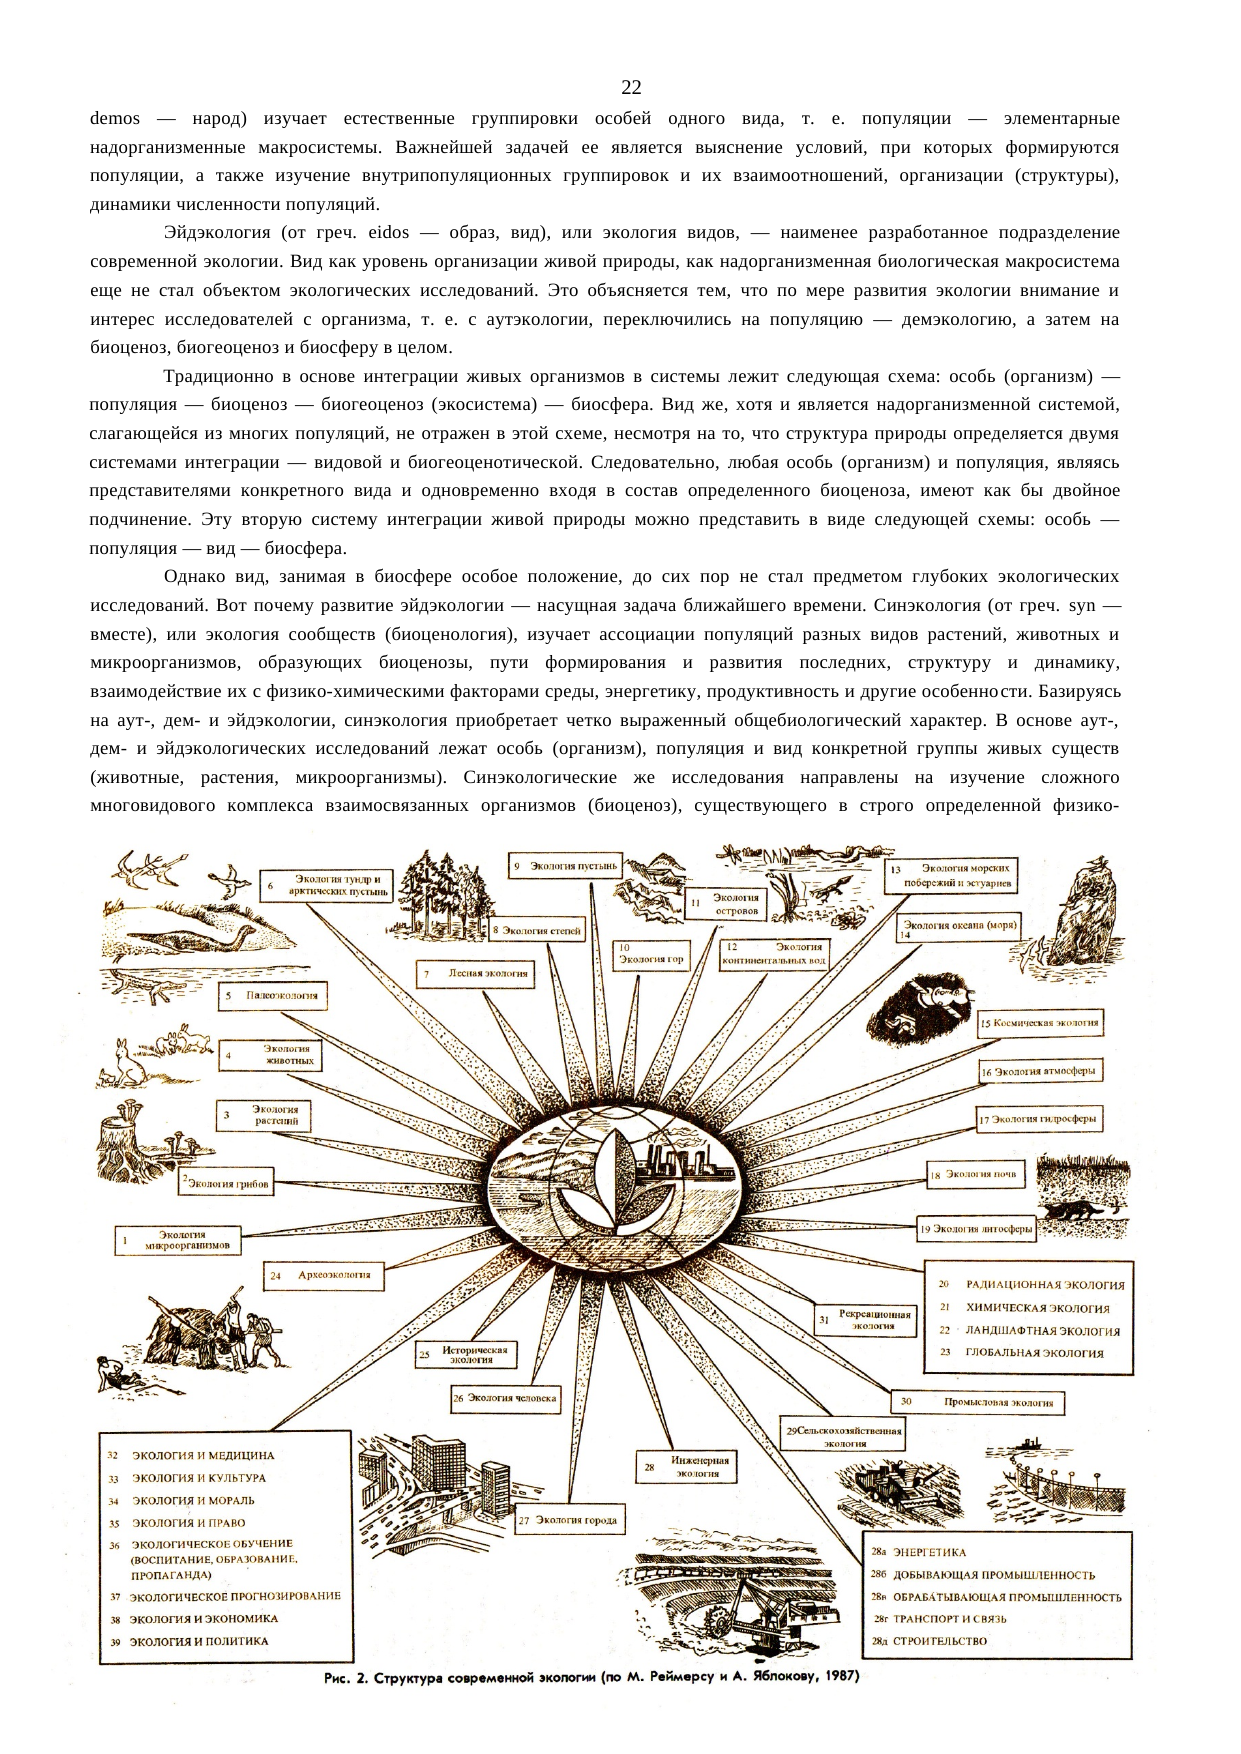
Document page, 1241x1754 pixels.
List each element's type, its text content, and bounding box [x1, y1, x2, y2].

text Эйдэкология (от греч. eidos — образ, вид), или экология видов, — наименее разработанное подразделение современной экологии. Вид как уровень организации живой природы, как надорганизменная биологическая макросистема еще не стал объектом экологических исследований. Это объясняется тем, что по мере развития экологии внимание и интерес исследователей с организма, т. е. с аутэкологии, переключились на популяцию — демэкологию, а затем на биоценоз, биогеоценоз и биосферу в целом. [90, 221, 1122, 358]
picture [51, 822, 1158, 1711]
text Традиционно в основе интеграции живых организмов в системы лежит следующая схема: особь (организм) — популяция — биоценоз — биогеоценоз (экосистема) — биосфера. Вид же, хотя и является надорганизменной системой, слагающейся из многих популяций, не отражен в этой схеме, несмотря на то, что структура природы определяется двумя системами интеграции — видовой и биогеоценотической. Следовательно, любая особь (организм) и популяция, являясь представителями конкретного вида и одновременно входя в состав определенного биоценоза, имеют как бы двойное подчинение. Эту вторую систему интеграции живой природы можно представить в виде следующей схемы: особь — популяция — вид — биосфера. [89, 365, 1122, 558]
text Однако вид, занимая в биосфере особое положение, до сих пор не стал предметом глубоких экологических исследований. Вот почему развитие эйдэкологии — насущная задача ближайшего времени. Синэкология (от греч. syn — вместе), или экология сообществ (биоценология), изучает ассоциации популяций разных видов растений, животных и микроорганизмов, образующих биоценозы, пути формирования и развития последних, структуру и динамику, взаимодействие их с физико-химическими факторами среды, энергетику, продуктивность и другие особенности. Базируясь на аут-, дем- и эйдэкологии, синэкология приобретает четко выраженный общебиологический характер. В основе аут-, дем- и эйдэкологических исследований лежат особь (организм), популяция и вид конкретной группы живых существ (животные, растения, микроорганизмы). Синэкологические же исследования направлены на изучение сложного многовидового комплекса взаимосвязанных организмов (биоценоз), существующего в строго определенной физико-химической среде, на рассмотрение с качественной и количественной сторон каждого из его компонентов во взаимодействии друг с другом. [90, 565, 1122, 816]
